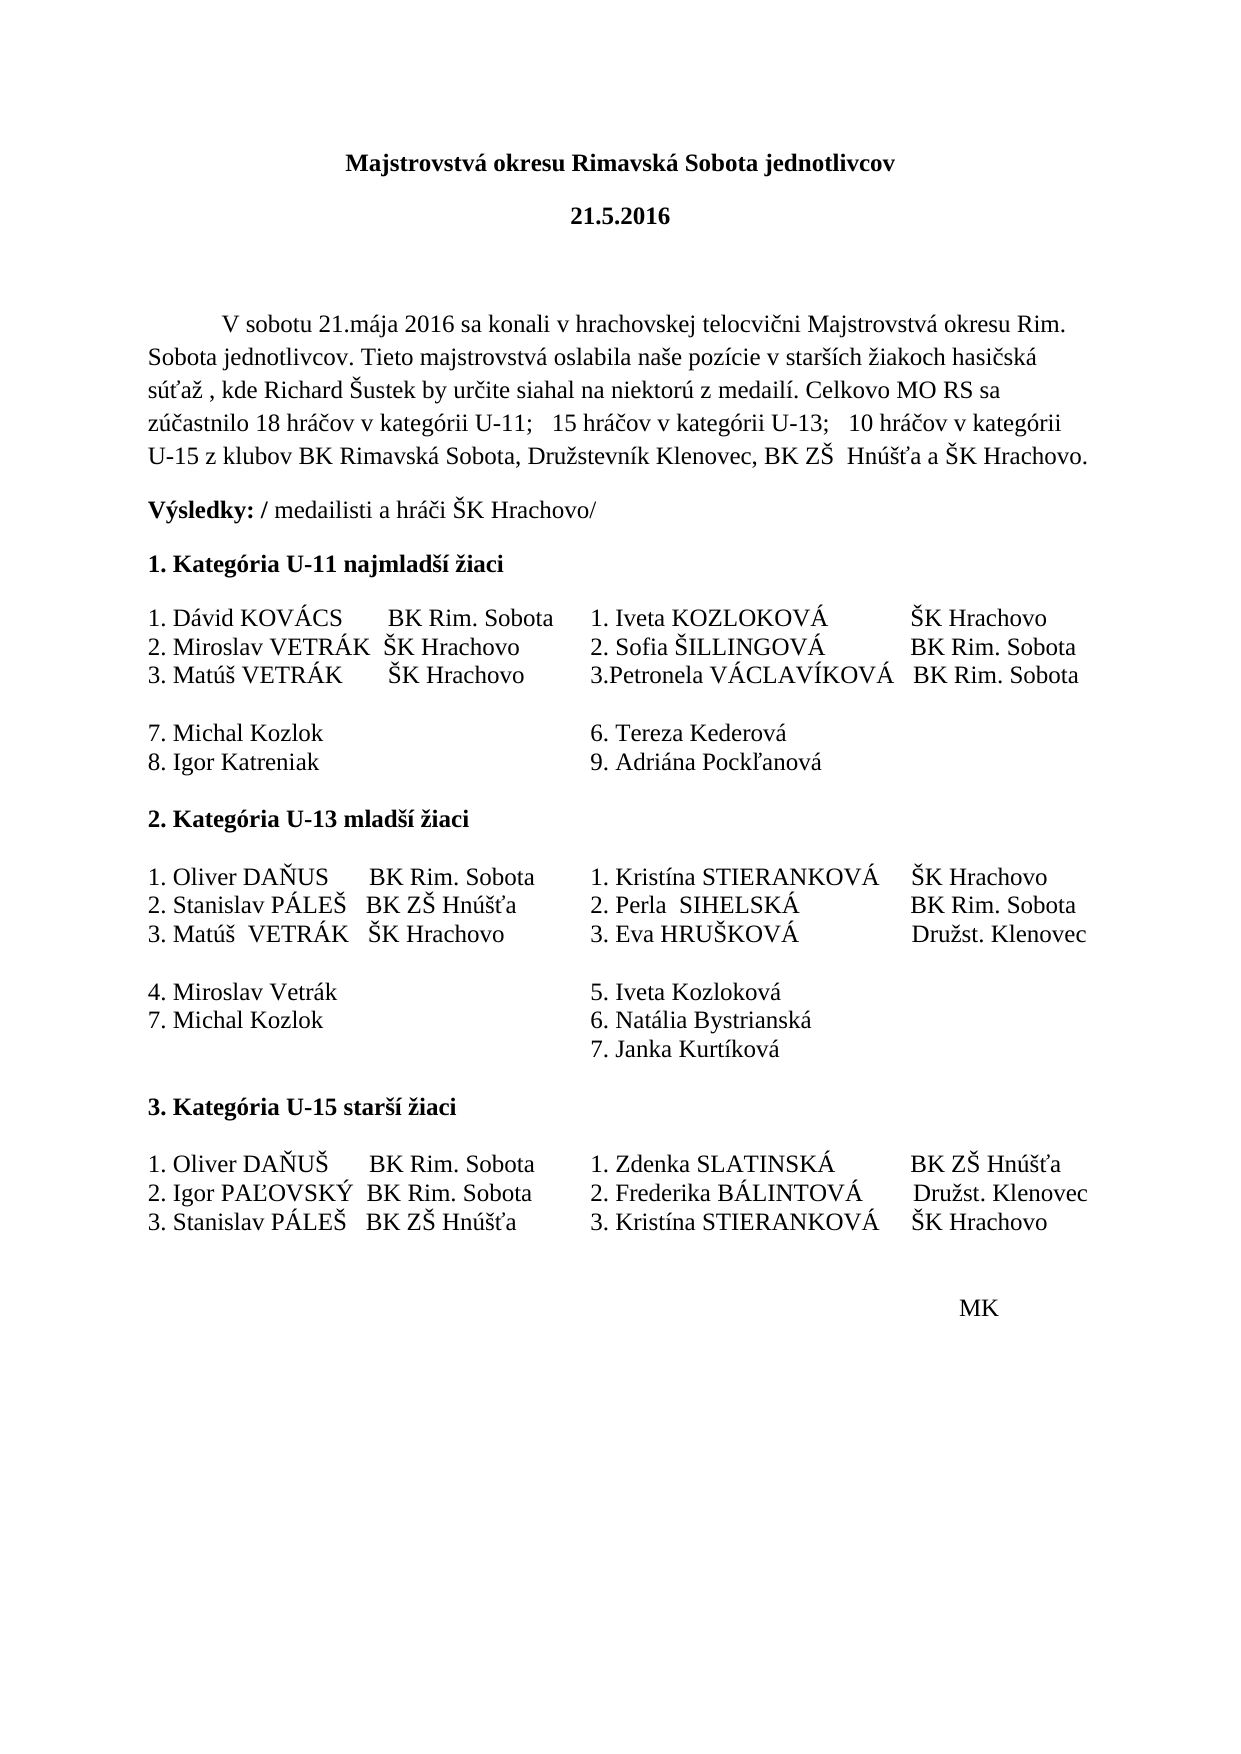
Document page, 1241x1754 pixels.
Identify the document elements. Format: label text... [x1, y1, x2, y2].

text 8. Igor Katreniak 9. Adriána Pockľanová [148, 747, 1093, 775]
text 21.5.2016 [148, 201, 1093, 230]
text 1. Kategória U-11 najmladší žiaci [148, 549, 1093, 578]
text 7. Janka Kurtíková [148, 1034, 1093, 1063]
text 3. Stanislav PÁLEŠ BK ZŠ Hnúšťa 3. Kristína STIERANKOVÁ ŠK Hrachovo [148, 1207, 1093, 1235]
text Výsledky: / medailisti a hráči ŠK Hrachovo/ [148, 495, 1093, 524]
text 2. Igor PAĽOVSKÝ BK Rim. Sobota 2. Frederika BÁLINTOVÁ Družst. Klenovec [148, 1178, 1093, 1207]
text 3. Matúš VETRÁK ŠK Hrachovo 3.Petronela VÁCLAVÍKOVÁ BK Rim. Sobota [148, 660, 1093, 689]
text 7. Michal Kozlok 6. Tereza Kederová [148, 718, 1093, 747]
text 1. Oliver DAŇUS BK Rim. Sobota 1. Kristína STIERANKOVÁ ŠK Hrachovo [148, 862, 1093, 890]
text 2. Kategória U-13 mladší žiaci [148, 804, 1093, 833]
text 3. Kategória U-15 starší žiaci [148, 1092, 1093, 1120]
text 2. Miroslav VETRÁK ŠK Hrachovo 2. Sofia ŠILLINGOVÁ BK Rim. Sobota [148, 632, 1093, 660]
text MK [148, 1293, 1093, 1322]
text 7. Michal Kozlok 6. Natália Bystrianská [148, 1005, 1093, 1034]
text 2. Stanislav PÁLEŠ BK ZŠ Hnúšťa 2. Perla SIHELSKÁ BK Rim. Sobota [148, 890, 1093, 919]
text 1. Dávid KOVÁCS BK Rim. Sobota 1. Iveta KOZLOKOVÁ ŠK Hrachovo [148, 603, 1093, 632]
text 3. Matúš VETRÁK ŠK Hrachovo 3. Eva HRUŠKOVÁ Družst. Klenovec [148, 919, 1093, 948]
text 1. Oliver DAŇUŠ BK Rim. Sobota 1. Zdenka SLATINSKÁ BK ZŠ Hnúšťa [148, 1149, 1093, 1178]
text V sobotu 21.mája 2016 sa konali v hrachovskej telocvični Majstrovstvá okresu Rim. Sobota jednotlivcov. Tieto majstrovstvá oslabila naše pozície v starších žiakoch hasičská súťaž , kde Richard Šustek by určite siahal na niektorú z medailí. Celkovo MO RS sa zúčastnilo 18 hráčov v kategórii U-11; 15 hráčov v kategórii U-13; 10 hráčov v kategórii U-15 z klubov BK Rimavská Sobota, Družstevník Klenovec, BK ZŠ Hnúšťa a ŠK Hrachovo. [148, 309, 1093, 470]
text Majstrovstvá okresu Rimavská Sobota jednotlivcov [148, 148, 1093, 176]
text 4. Miroslav Vetrák 5. Iveta Kozloková [148, 977, 1093, 1005]
